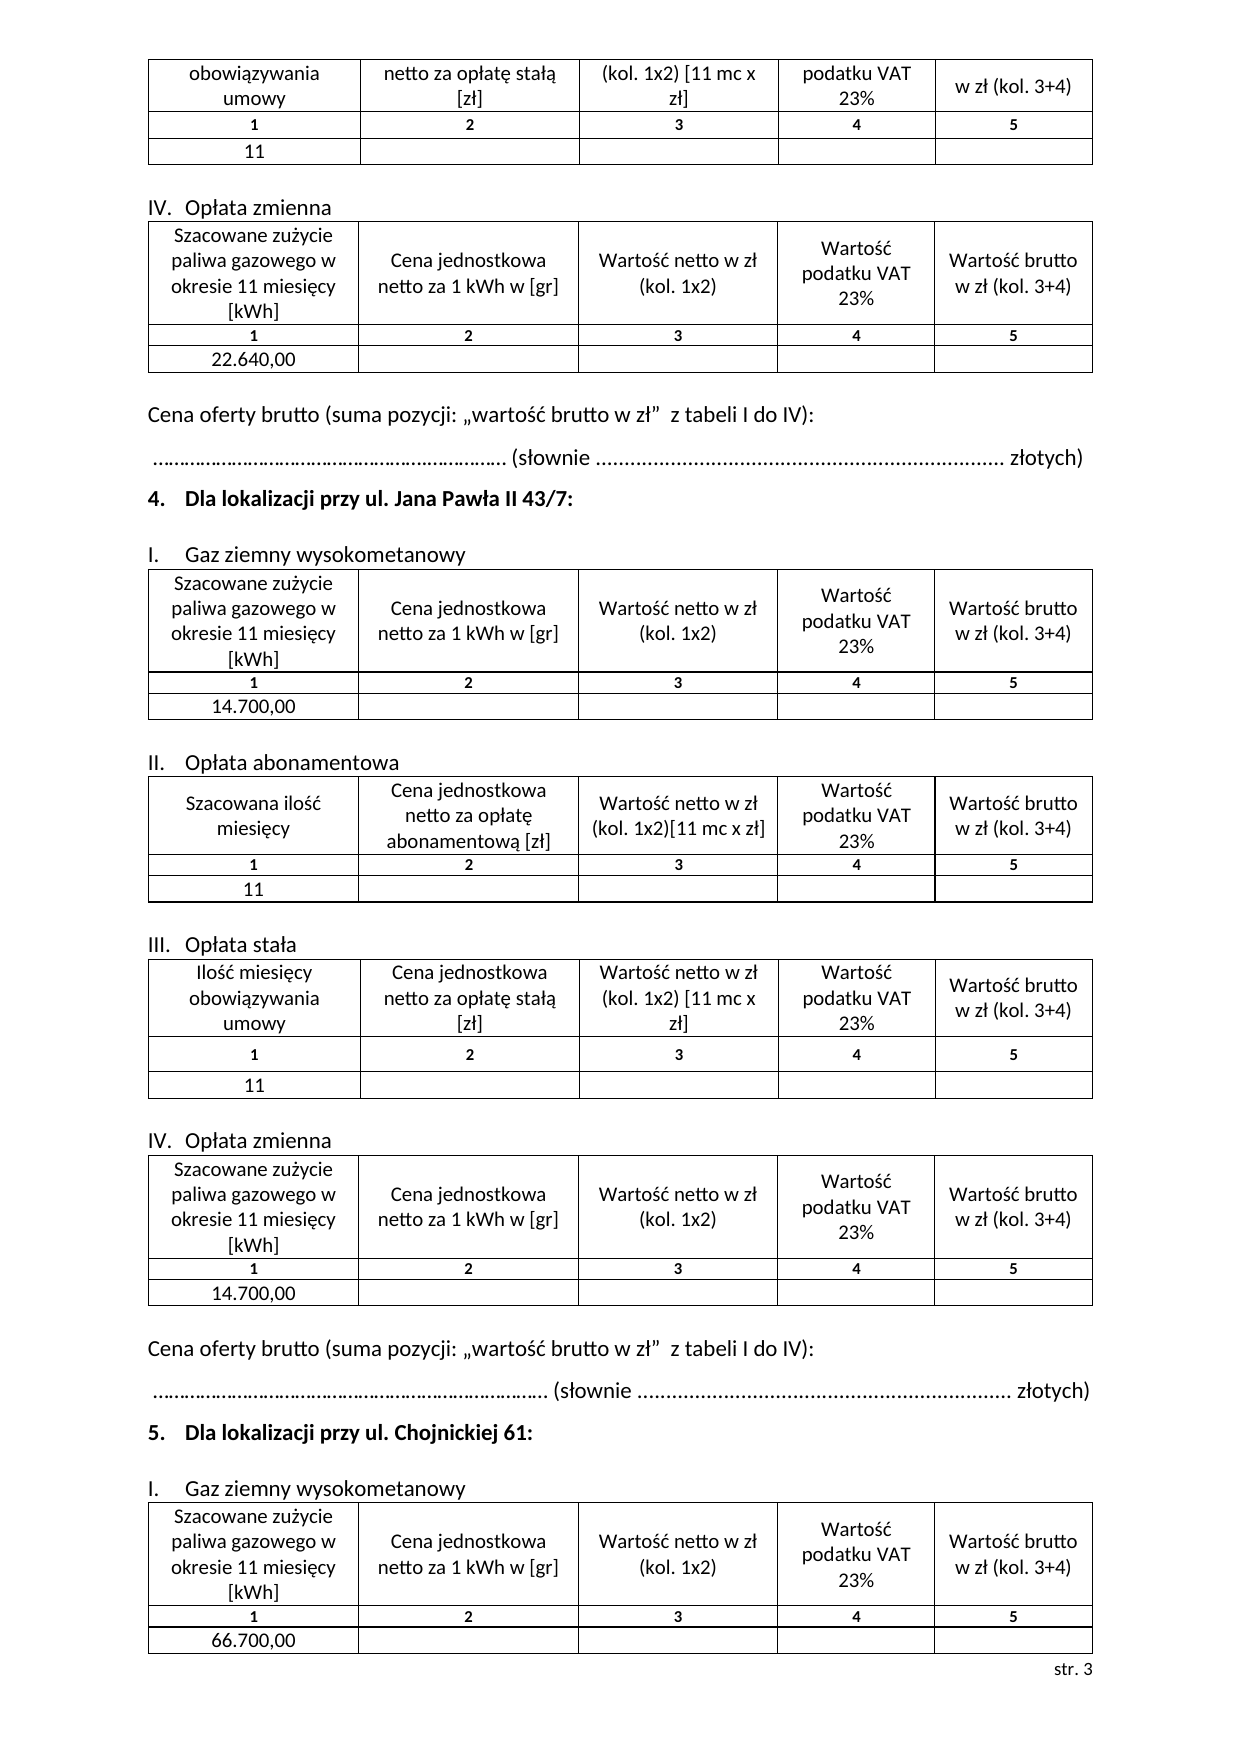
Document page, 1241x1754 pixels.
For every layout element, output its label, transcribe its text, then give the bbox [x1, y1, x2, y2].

table_cell 1 [149, 1259, 358, 1279]
table_header Cena jednostkowa netto za 1 kWh w [gr] [359, 222, 578, 324]
text Cena oferty brutto (suma pozycji: „wartość brutto w zł” z tabeli I do IV): [148, 1334, 1092, 1362]
table_cell 5 [936, 855, 1092, 875]
table_cell [778, 346, 934, 372]
table_header Wartość netto w zł (kol. 1x2) [11 mc x zł] [580, 960, 778, 1036]
table_cell [778, 1280, 934, 1305]
table_cell [778, 1628, 934, 1653]
table_cell 1 [149, 325, 358, 345]
table_cell [778, 694, 934, 719]
table_header Wartość podatku VAT 23% [778, 570, 934, 671]
table_cell 4 [778, 1259, 934, 1279]
table_header Wartość brutto w zł (kol. 3+4) [936, 960, 1092, 1036]
table_cell 4 [778, 325, 934, 345]
table_header Cena jednostkowa netto za 1 kWh w [gr] [359, 1156, 578, 1257]
table_cell [936, 139, 1092, 164]
table_header Wartość podatku VAT 23% [778, 222, 934, 324]
table_cell [580, 1072, 778, 1098]
table_cell 2 [359, 325, 578, 345]
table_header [580, 60, 778, 111]
table_cell [579, 1628, 777, 1653]
table_cell 5 [935, 325, 1092, 345]
table_header Wartość podatku VAT 23% [779, 960, 935, 1036]
table_cell 1 [149, 673, 358, 693]
table_header Wartość podatku VAT 23% [778, 777, 934, 853]
table_cell 3 [579, 1606, 777, 1626]
table_cell [779, 1072, 935, 1098]
table_cell [935, 346, 1092, 372]
table_cell 5 [936, 112, 1092, 137]
table_cell [936, 876, 1092, 901]
table_header Szacowane zużycie paliwa gazowego w okresie 11 miesięcy [kWh] [149, 222, 358, 324]
table_cell 2 [359, 855, 578, 875]
table_cell 14.700,00 [149, 694, 358, 719]
table_header Szacowana ilość miesięcy [149, 777, 358, 853]
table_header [779, 60, 935, 111]
table_cell 2 [359, 1259, 578, 1279]
table_cell [359, 876, 578, 901]
table_cell [579, 876, 777, 901]
table_cell [579, 1280, 777, 1305]
list Dla lokalizacji przy ul. Chojnickiej 61: [148, 1418, 1092, 1446]
table_header Wartość netto w zł (kol. 1x2)[11 mc x zł] [579, 777, 777, 853]
table_cell 11 [149, 1072, 360, 1098]
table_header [361, 60, 579, 111]
table_cell 2 [361, 1037, 579, 1071]
list Dla lokalizacji przy ul. Jana Pawła II 43/7: [148, 484, 1092, 513]
table_cell [579, 694, 777, 719]
table_header Szacowane zużycie paliwa gazowego w okresie 11 miesięcy [kWh] [149, 1156, 358, 1257]
table_cell [359, 1280, 578, 1305]
table_cell [361, 139, 579, 164]
table_header Wartość brutto w zł (kol. 3+4) [935, 222, 1092, 324]
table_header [149, 60, 360, 111]
list Opłata zmienna [148, 1127, 1092, 1155]
list Opłata zmienna [148, 193, 1092, 221]
table_header Wartość brutto w zł (kol. 3+4) [935, 570, 1092, 671]
table_header Cena jednostkowa netto za opłatę abonamentową [zł] [359, 777, 578, 853]
table_header Wartość brutto w zł (kol. 3+4) [936, 777, 1092, 853]
table_header Wartość netto w zł (kol. 1x2) [579, 222, 777, 324]
table_cell 3 [579, 1259, 777, 1279]
table_cell [359, 694, 578, 719]
table_header Wartość netto w zł (kol. 1x2) [579, 1503, 777, 1605]
text …………………………………………….…………… (słownie ....................................................................... złotych) [148, 443, 1092, 471]
table_cell [779, 139, 935, 164]
table_header Wartość brutto w zł (kol. 3+4) [935, 1503, 1092, 1605]
table_cell 5 [935, 673, 1092, 693]
table_cell 2 [359, 1606, 578, 1626]
table_cell 5 [935, 1259, 1092, 1279]
table_cell 3 [579, 325, 777, 345]
table_cell 4 [778, 1606, 934, 1626]
list Gaz ziemny wysokometanowy [148, 541, 1092, 569]
table_cell 4 [779, 1037, 935, 1071]
table_cell 66.700,00 [149, 1628, 358, 1653]
table_cell 5 [935, 1606, 1092, 1626]
table_header Wartość podatku VAT 23% [778, 1156, 934, 1257]
table_cell 1 [149, 1606, 358, 1626]
table_cell 1 [149, 112, 360, 137]
text ………………………………………………………………… (słownie ................................................................. złotych) [148, 1376, 1092, 1404]
table_cell [359, 1628, 578, 1653]
table_header Szacowane zużycie paliwa gazowego w okresie 11 miesięcy [kWh] [149, 1503, 358, 1605]
table_cell [936, 1072, 1092, 1098]
table_cell [935, 694, 1092, 719]
table_cell 4 [779, 112, 935, 137]
table_cell [935, 1280, 1092, 1305]
list Gaz ziemny wysokometanowy [148, 1474, 1092, 1502]
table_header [936, 60, 1092, 111]
table_header Wartość netto w zł (kol. 1x2) [579, 570, 777, 671]
table_cell 4 [778, 673, 934, 693]
table_cell 11 [149, 139, 360, 164]
table_header Cena jednostkowa netto za opłatę stałą [zł] [361, 960, 579, 1036]
table_cell [935, 1628, 1092, 1653]
table_cell 3 [580, 1037, 778, 1071]
table_cell 5 [936, 1037, 1092, 1071]
table_cell 14.700,00 [149, 1280, 358, 1305]
table_header Wartość podatku VAT 23% [778, 1503, 934, 1605]
table_cell 4 [778, 855, 934, 875]
list Opłata abonamentowa [148, 748, 1092, 776]
table_cell 22.640,00 [149, 346, 358, 372]
table_cell [579, 346, 777, 372]
table_cell [359, 346, 578, 372]
table_cell 1 [149, 1037, 360, 1071]
table_header Cena jednostkowa netto za 1 kWh w [gr] [359, 570, 578, 671]
table_cell 11 [149, 876, 358, 901]
table_cell [361, 1072, 579, 1098]
list Opłata stała [148, 930, 1092, 958]
table_cell 3 [579, 673, 777, 693]
table_cell 2 [359, 673, 578, 693]
table_header Wartość brutto w zł (kol. 3+4) [935, 1156, 1092, 1257]
table_header Cena jednostkowa netto za 1 kWh w [gr] [359, 1503, 578, 1605]
table_cell 1 [149, 855, 358, 875]
text Cena oferty brutto (suma pozycji: „wartość brutto w zł” z tabeli I do IV): [148, 401, 1092, 429]
table_cell 3 [579, 855, 777, 875]
table_cell 2 [361, 112, 579, 137]
table_cell [778, 876, 934, 901]
table_cell [580, 139, 778, 164]
table_header Ilość miesięcy obowiązywania umowy [149, 960, 360, 1036]
table_header Wartość netto w zł (kol. 1x2) [579, 1156, 777, 1257]
table_header Szacowane zużycie paliwa gazowego w okresie 11 miesięcy [kWh] [149, 570, 358, 671]
table_cell 3 [580, 112, 778, 137]
